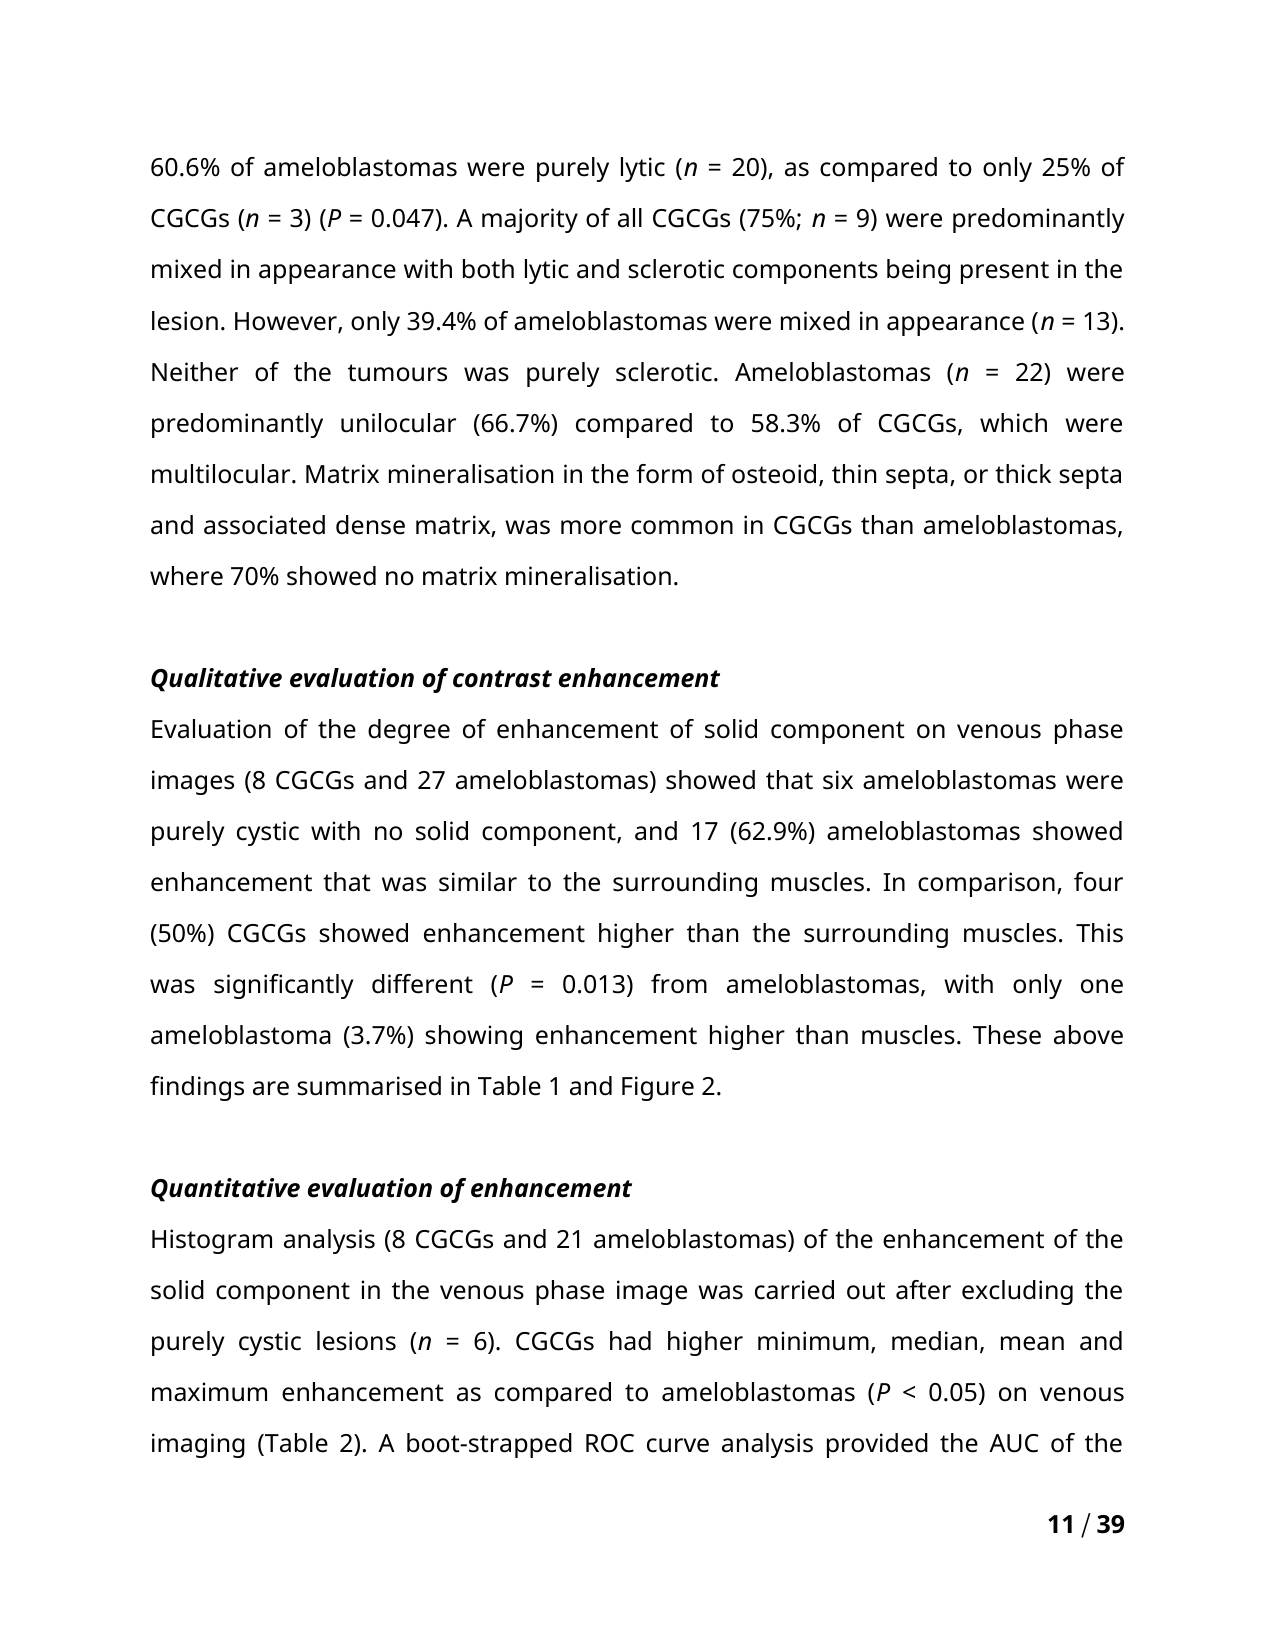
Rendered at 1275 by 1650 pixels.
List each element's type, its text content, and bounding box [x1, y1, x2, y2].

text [150, 1222, 1125, 1460]
text Evaluation of the degree of enhancement of solid component on venous phase images (8 CGCGs and 27 ameloblastomas) showed that six ameloblastomas were purely cystic with no solid component, and 17 (62.9%) ameloblastomas showed enhancement that was similar to the surrounding muscles. In comparison, four (50%) CGCGs showed enhancement higher than the surrounding muscles. This was significantly different (P = 0.013) from ameloblastomas, with only one ameloblastoma (3.7%) showing enhancement higher than muscles. These above findings are summarised in Table 1 and Figure 2. [150, 711, 1125, 1103]
text 60.6% of ameloblastomas were purely lytic (n = 20), as compared to only 25% of CGCGs (n = 3) (P = 0.047). A majority of all CGCGs (75%; n = 9) were predominantly mixed in appearance with both lytic and sclerotic components being present in the lesion. However, only 39.4% of ameloblastomas were mixed in appearance (n = 13). Neither of the tumours was purely sclerotic. Ameloblastomas (n = 22) were predominantly unilocular (66.7%) compared to 58.3% of CGCGs, which were multilocular. Matrix mineralisation in the form of osteoid, thin septa, or thick septa and associated dense matrix, was more common in CGCGs than ameloblastomas, where 70% showed no matrix mineralisation. [150, 150, 1125, 592]
text Quantitative evaluation of enhancement [150, 1171, 1125, 1205]
text Qualitative evaluation of contrast enhancement [150, 660, 1125, 694]
